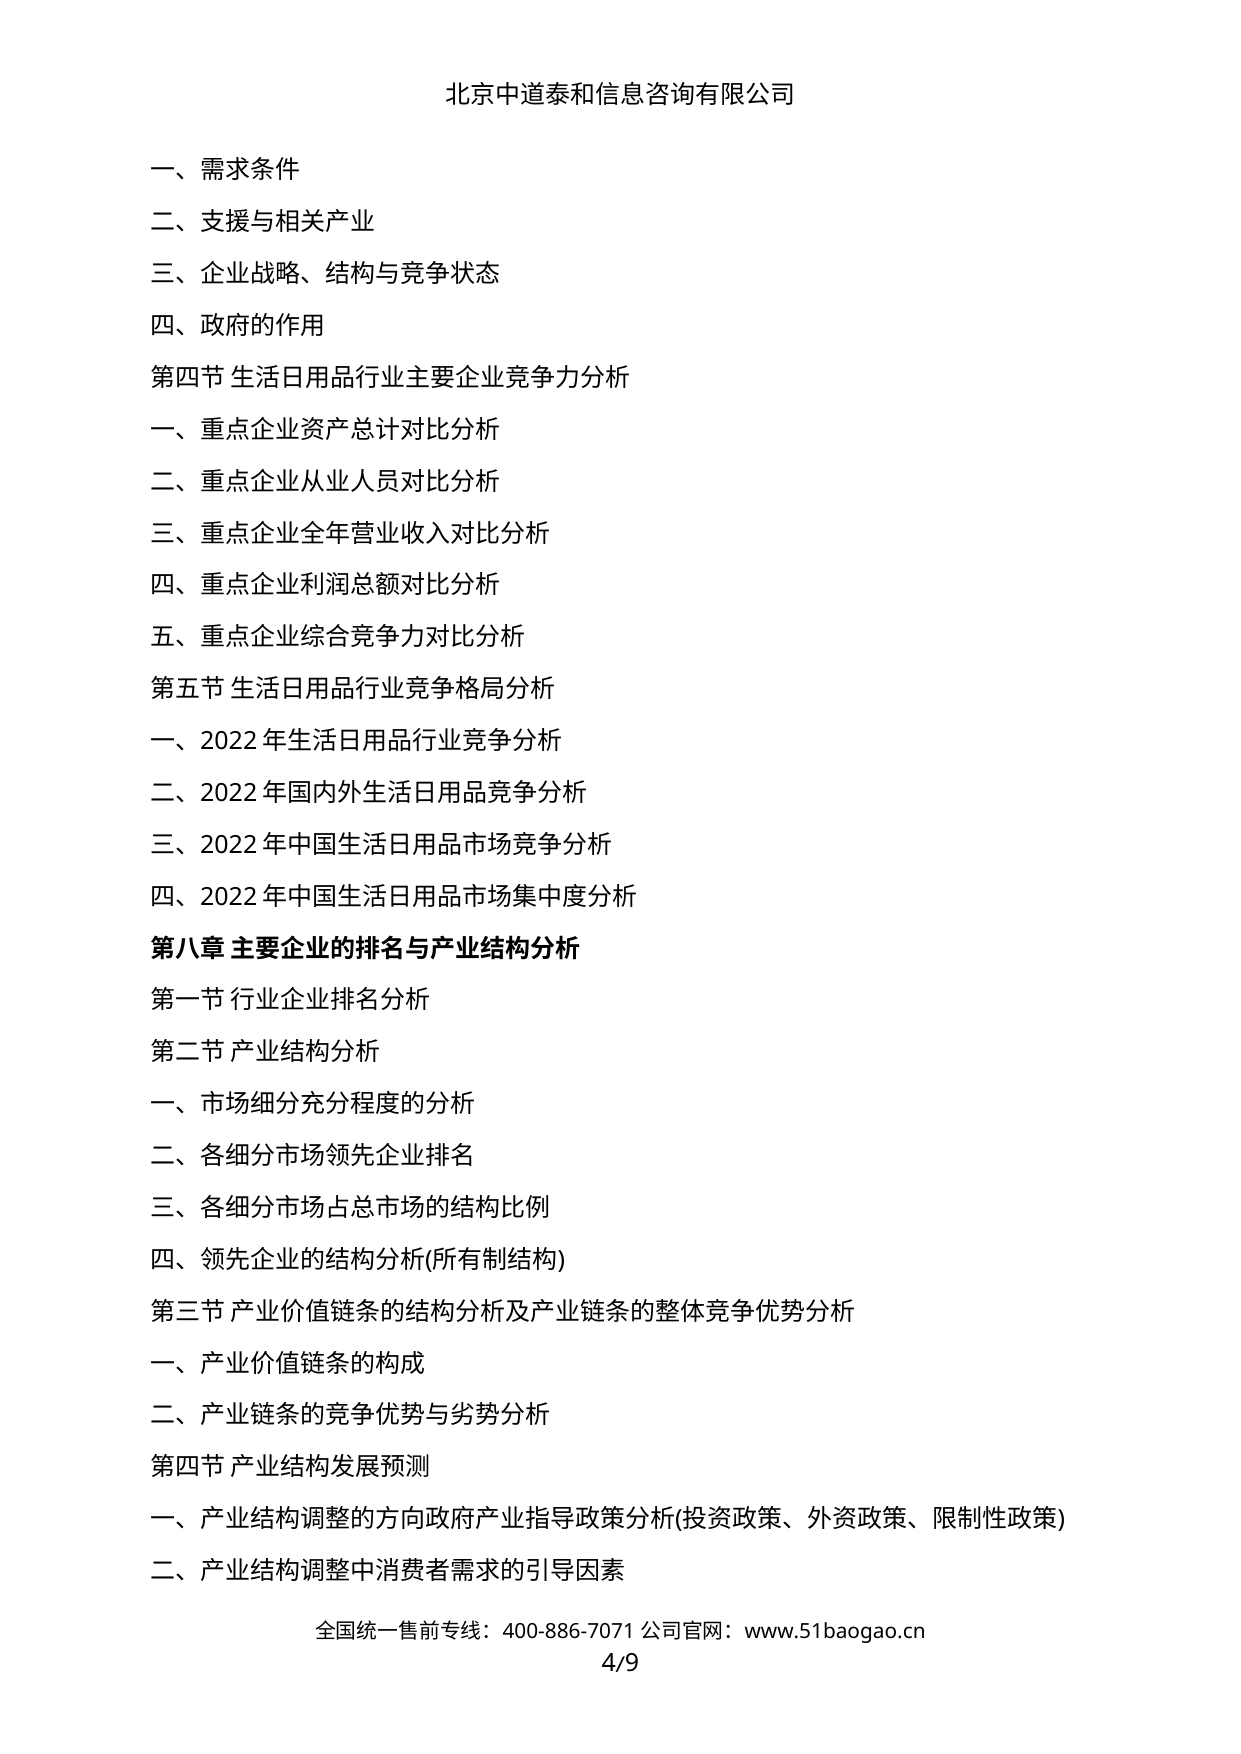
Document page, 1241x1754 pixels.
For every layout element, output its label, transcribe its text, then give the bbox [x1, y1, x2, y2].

text 三、重点企业全年营业收入对比分析 [150, 513, 1090, 549]
text 二、各细分市场领先企业排名 [150, 1136, 1090, 1172]
text 一、2022年生活日用品行业竞争分析 [150, 721, 1090, 757]
text 第五节 生活日用品行业竞争格局分析 [150, 669, 1090, 705]
text 一、产业结构调整的方向政府产业指导政策分析(投资政策、外资政策、限制性政策) [150, 1499, 1090, 1535]
text 第一节 行业企业排名分析 [150, 980, 1090, 1016]
text 二、产业链条的竞争优势与劣势分析 [150, 1395, 1090, 1431]
text 第三节 产业价值链条的结构分析及产业链条的整体竞争优势分析 [150, 1291, 1090, 1327]
text 五、重点企业综合竞争力对比分析 [150, 617, 1090, 653]
text 一、市场细分充分程度的分析 [150, 1084, 1090, 1120]
text 四、政府的作用 [150, 306, 1090, 342]
text 第二节 产业结构分析 [150, 1032, 1090, 1068]
text 第八章 主要企业的排名与产业结构分析 [150, 928, 1090, 964]
text 二、2022年国内外生活日用品竞争分析 [150, 772, 1090, 809]
text 四、2022年中国生活日用品市场集中度分析 [150, 876, 1090, 912]
text 三、企业战略、结构与竞争状态 [150, 254, 1090, 290]
text 第四节 生活日用品行业主要企业竞争力分析 [150, 357, 1090, 394]
text 三、2022年中国生活日用品市场竞争分析 [150, 824, 1090, 861]
text 第四节 产业结构发展预测 [150, 1447, 1090, 1483]
text 三、各细分市场占总市场的结构比例 [150, 1187, 1090, 1224]
text 一、重点企业资产总计对比分析 [150, 409, 1090, 446]
text 四、重点企业利润总额对比分析 [150, 565, 1090, 601]
text 四、领先企业的结构分析(所有制结构) [150, 1239, 1090, 1276]
text 二、支援与相关产业 [150, 202, 1090, 238]
text 二、重点企业从业人员对比分析 [150, 461, 1090, 497]
text 二、产业结构调整中消费者需求的引导因素 [150, 1551, 1090, 1587]
text 一、需求条件 [150, 150, 1090, 186]
text 一、产业价值链条的构成 [150, 1343, 1090, 1379]
